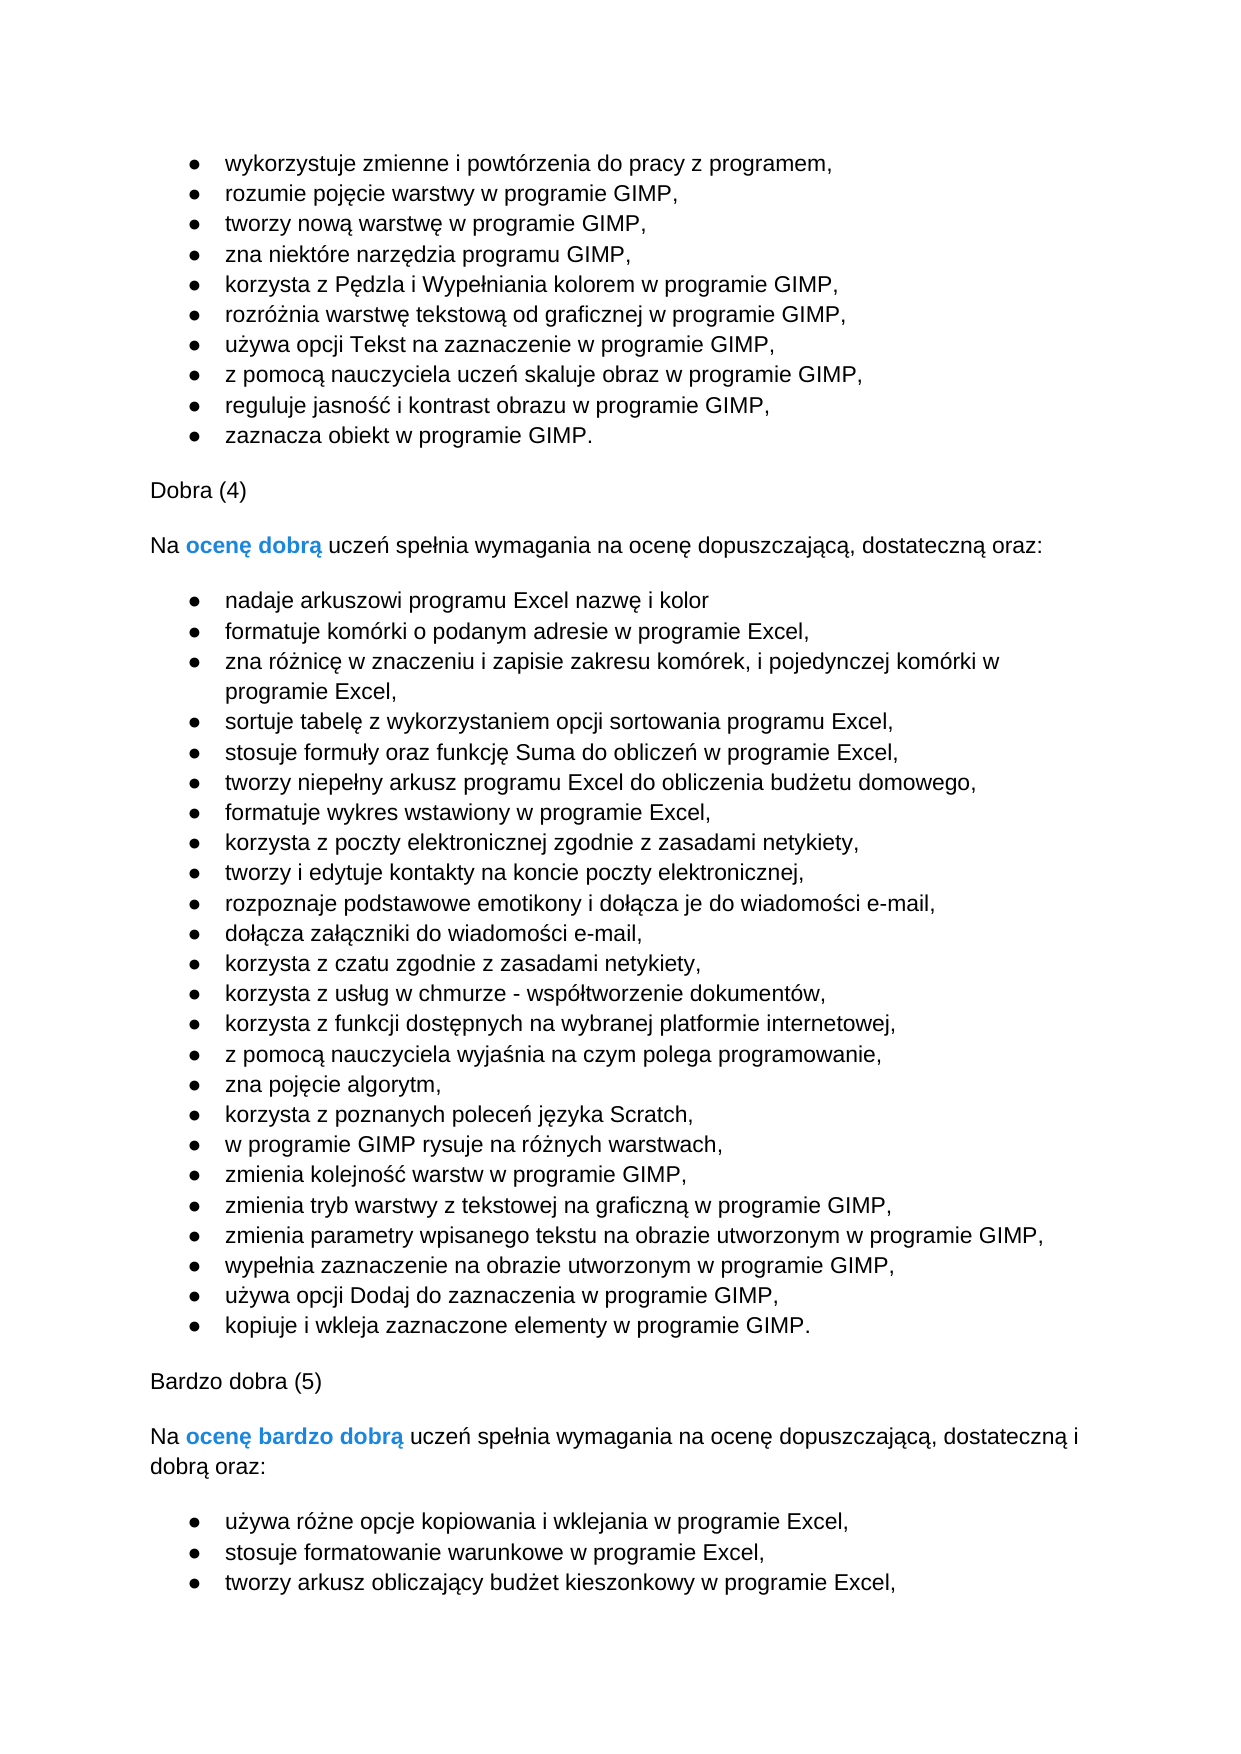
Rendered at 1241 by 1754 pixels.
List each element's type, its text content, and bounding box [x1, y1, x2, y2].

list sortuje tabelę z wykorzystaniem opcji sortowania programu Excel, [187, 708, 1090, 735]
list tworzy arkusz obliczający budżet kieszonkowy w programie Excel, [187, 1569, 1090, 1595]
list formatuje komórki o podanym adresie w programie Excel, [187, 618, 1090, 644]
list rozpoznaje podstawowe emotikony i dołącza je do wiadomości e-mail, [187, 889, 1090, 916]
list tworzy niepełny arkusz programu Excel do obliczenia budżetu domowego, [187, 769, 1090, 795]
list z pomocą nauczyciela uczeń skaluje obraz w programie GIMP, [187, 361, 1090, 388]
list z pomocą nauczyciela wyjaśnia na czym polega programowanie, [187, 1041, 1090, 1067]
list używa różne opcje kopiowania i wklejania w programie Excel, [187, 1508, 1090, 1535]
list korzysta z funkcji dostępnych na wybranej platformie internetowej, [187, 1010, 1090, 1037]
list kopiuje i wkleja zaznaczone elementy w programie GIMP. [187, 1312, 1090, 1339]
text Na ocenę dobrą uczeń spełnia wymagania na ocenę dopuszczającą, dostateczną oraz: [150, 532, 1090, 559]
list korzysta z usług w chmurze - współtworzenie dokumentów, [187, 980, 1090, 1007]
list nadaje arkuszowi programu Excel nazwę i kolor [187, 587, 1090, 614]
list korzysta z poczty elektronicznej zgodnie z zasadami netykiety, [187, 829, 1090, 856]
list wykorzystuje zmienne i powtórzenia do pracy z programem, [187, 150, 1090, 176]
list zaznacza obiekt w programie GIMP. [187, 422, 1090, 448]
list wypełnia zaznaczenie na obrazie utworzonym w programie GIMP, [187, 1252, 1090, 1278]
text Dobra (4) [150, 477, 1090, 503]
list używa opcji Tekst na zaznaczenie w programie GIMP, [187, 331, 1090, 358]
list formatuje wykres wstawiony w programie Excel, [187, 799, 1090, 825]
list korzysta z Pędzla i Wypełniania kolorem w programie GIMP, [187, 271, 1090, 297]
list zna pojęcie algorytm, [187, 1071, 1090, 1097]
list zmienia parametry wpisanego tekstu na obrazie utworzonym w programie GIMP, [187, 1222, 1090, 1248]
list rozumie pojęcie warstwy w programie GIMP, [187, 180, 1090, 207]
list zna niektóre narzędzia programu GIMP, [187, 241, 1090, 267]
list stosuje formatowanie warunkowe w programie Excel, [187, 1538, 1090, 1565]
list tworzy nową warstwę w programie GIMP, [187, 210, 1090, 237]
list korzysta z poznanych poleceń języka Scratch, [187, 1101, 1090, 1127]
list rozróżnia warstwę tekstową od graficznej w programie GIMP, [187, 301, 1090, 327]
list zmienia tryb warstwy z tekstowej na graficzną w programie GIMP, [187, 1192, 1090, 1218]
list korzysta z czatu zgodnie z zasadami netykiety, [187, 950, 1090, 976]
text Na ocenę bardzo dobrą uczeń spełnia wymagania na ocenę dopuszczającą, dostateczną i dobrą oraz: [150, 1423, 1090, 1479]
list tworzy i edytuje kontakty na koncie poczty elektronicznej, [187, 859, 1090, 886]
list stosuje formuły oraz funkcję Suma do obliczeń w programie Excel, [187, 738, 1090, 765]
list dołącza załączniki do wiadomości e-mail, [187, 920, 1090, 946]
list używa opcji Dodaj do zaznaczenia w programie GIMP, [187, 1282, 1090, 1309]
list zmienia kolejność warstw w programie GIMP, [187, 1161, 1090, 1188]
text Bardzo dobra (5) [150, 1368, 1090, 1394]
list w programie GIMP rysuje na różnych warstwach, [187, 1131, 1090, 1158]
list reguluje jasność i kontrast obrazu w programie GIMP, [187, 392, 1090, 418]
list zna różnicę w znaczeniu i zapisie zakresu komórek, i pojedynczej komórki w programie Excel, [187, 648, 1090, 704]
